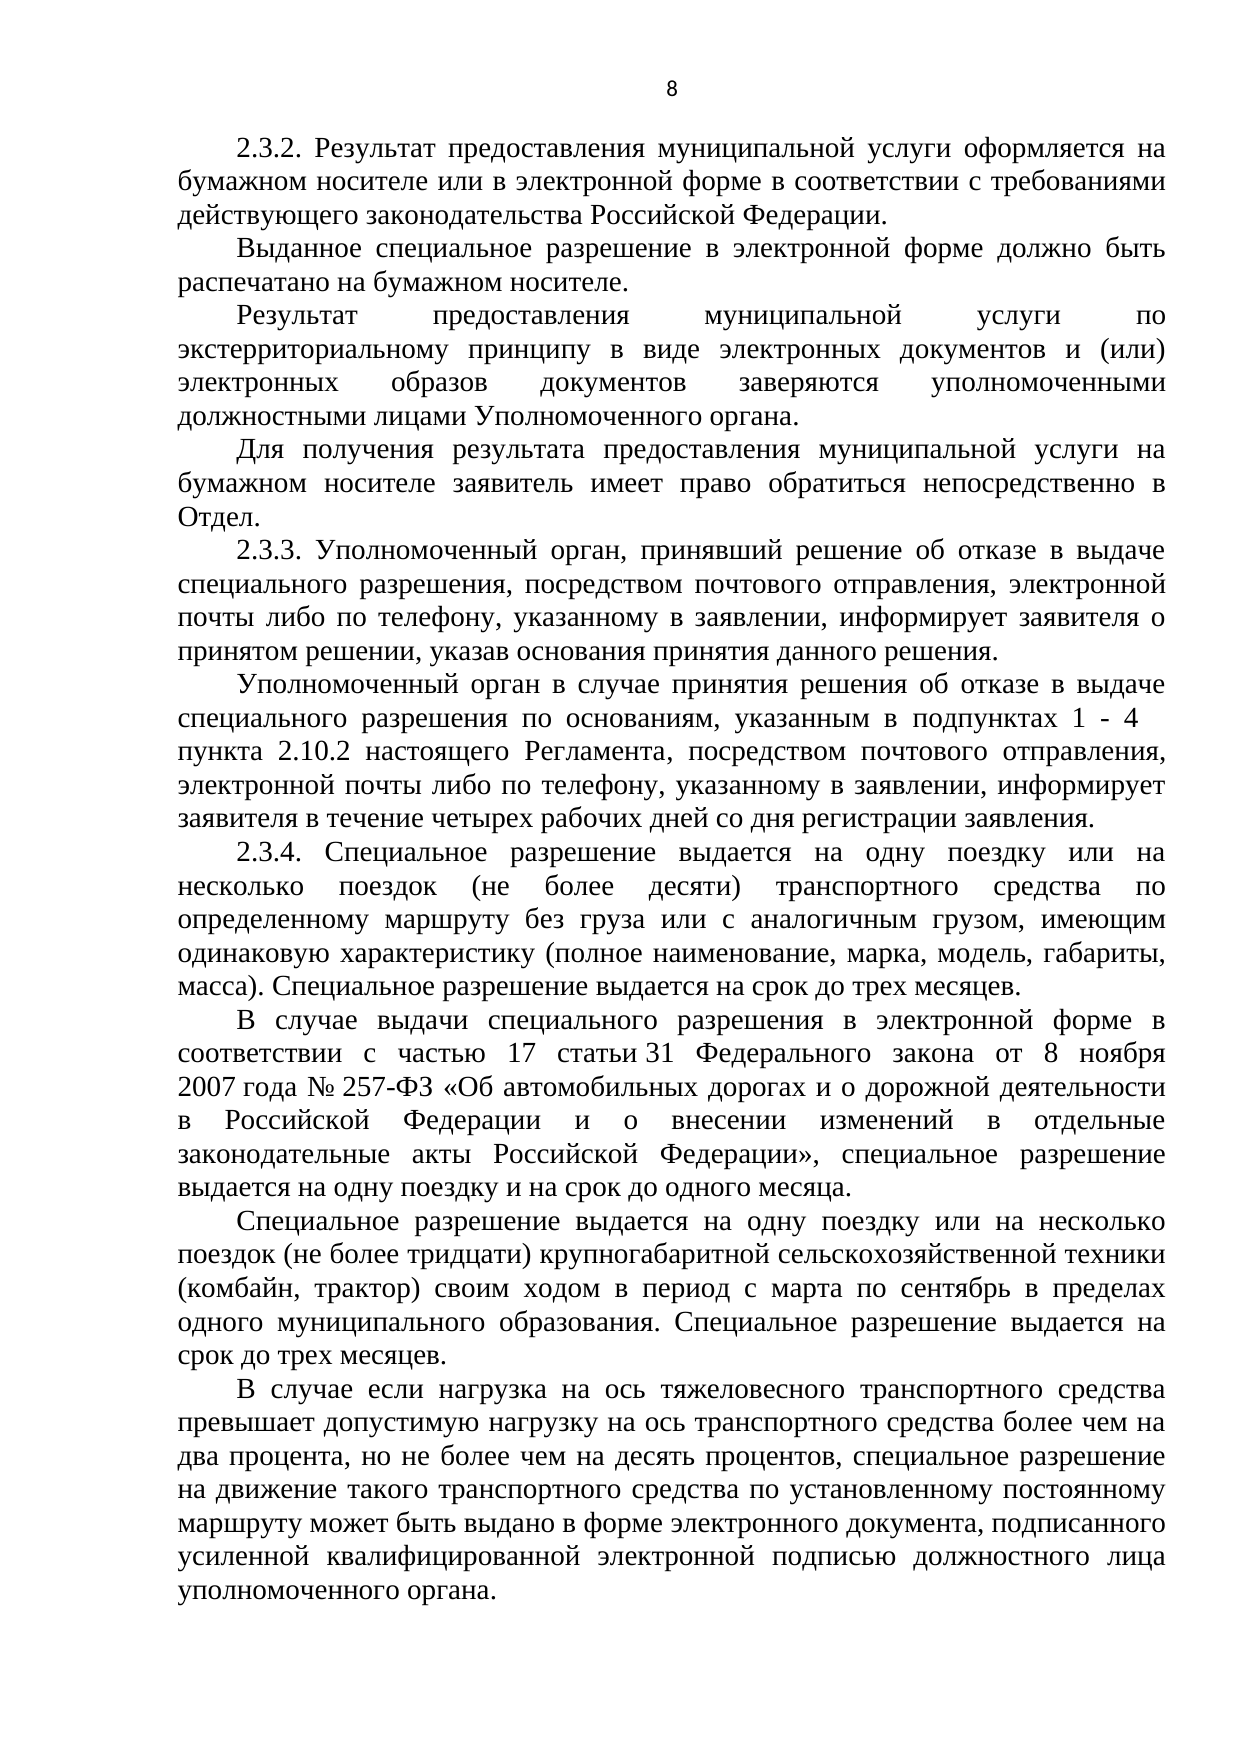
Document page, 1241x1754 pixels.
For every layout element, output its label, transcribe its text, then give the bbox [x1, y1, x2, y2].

text Для получения результата предоставления муниципальной услуги на бумажном носителе заявитель имеет право обратиться непосредственно в Отдел. [177, 432, 1167, 532]
text В случае выдачи специального разрешения в электронной форме в соответствии с частью 17 статьи 31 Федерального закона от 8 ноября 2007 года № 257-ФЗ «Об автомобильных дорогах и о дорожной деятельности в Российской Федерации и о внесении изменений в отдельные законодательные акты Российской Федерации», специальное разрешение выдается на одну поездку и на срок до одного месяца. [177, 1002, 1167, 1203]
text 2.3.4. Специальное разрешение выдается на одну поездку или на несколько поездок (не более десяти) транспортного средства по определенному маршруту без груза или с аналогичным грузом, имеющим одинаковую характеристику (полное наименование, марка, модель, габариты, масса). Специальное разрешение выдается на срок до трех месяцев. [177, 834, 1167, 1002]
text 2.3.3. Уполномоченный орган, принявший решение об отказе в выдаче специального разрешения, посредством почтового отправления, электронной почты либо по телефону, указанному в заявлении, информирует заявителя о принятом решении, указав основания принятия данного решения. [177, 532, 1167, 666]
text Уполномоченный орган в случае принятия решения об отказе в выдаче специального разрешения по основаниям, указанным в подпунктах 1 - 4 пункта 2.10.2 настоящего Регламента, посредством почтового отправления, электронной почты либо по телефону, указанному в заявлении, информирует заявителя в течение четырех рабочих дней со дня регистрации заявления. [177, 666, 1167, 834]
text Выданное специальное разрешение в электронной форме должно быть распечатано на бумажном носителе. [177, 230, 1167, 297]
text В случае если нагрузка на ось тяжеловесного транспортного средства превышает допустимую нагрузку на ось транспортного средства более чем на два процента, но не более чем на десять процентов, специальное разрешение на движение такого транспортного средства по установленному постоянному маршруту может быть выдано в форме электронного документа, подписанного усиленной квалифицированной электронной подписью должностного лица уполномоченного органа. [177, 1371, 1167, 1606]
text 2.3.2. Результат предоставления муниципальной услуги оформляется на бумажном носителе или в электронной форме в соответствии с требованиями действующего законодательства Российской Федерации. [177, 130, 1167, 230]
text Результат предоставления муниципальной услуги по экстерриториальному принципу в виде электронных документов и (или) электронных образов документов заверяются уполномоченными должностными лицами Уполномоченного органа. [177, 297, 1167, 432]
text Специальное разрешение выдается на одну поездку или на несколько поездок (не более тридцати) крупногабаритной сельскохозяйственной техники (комбайн, трактор) своим ходом в период с марта по сентябрь в пределах одного муниципального образования. Специальное разрешение выдается на срок до трех месяцев. [177, 1203, 1167, 1371]
